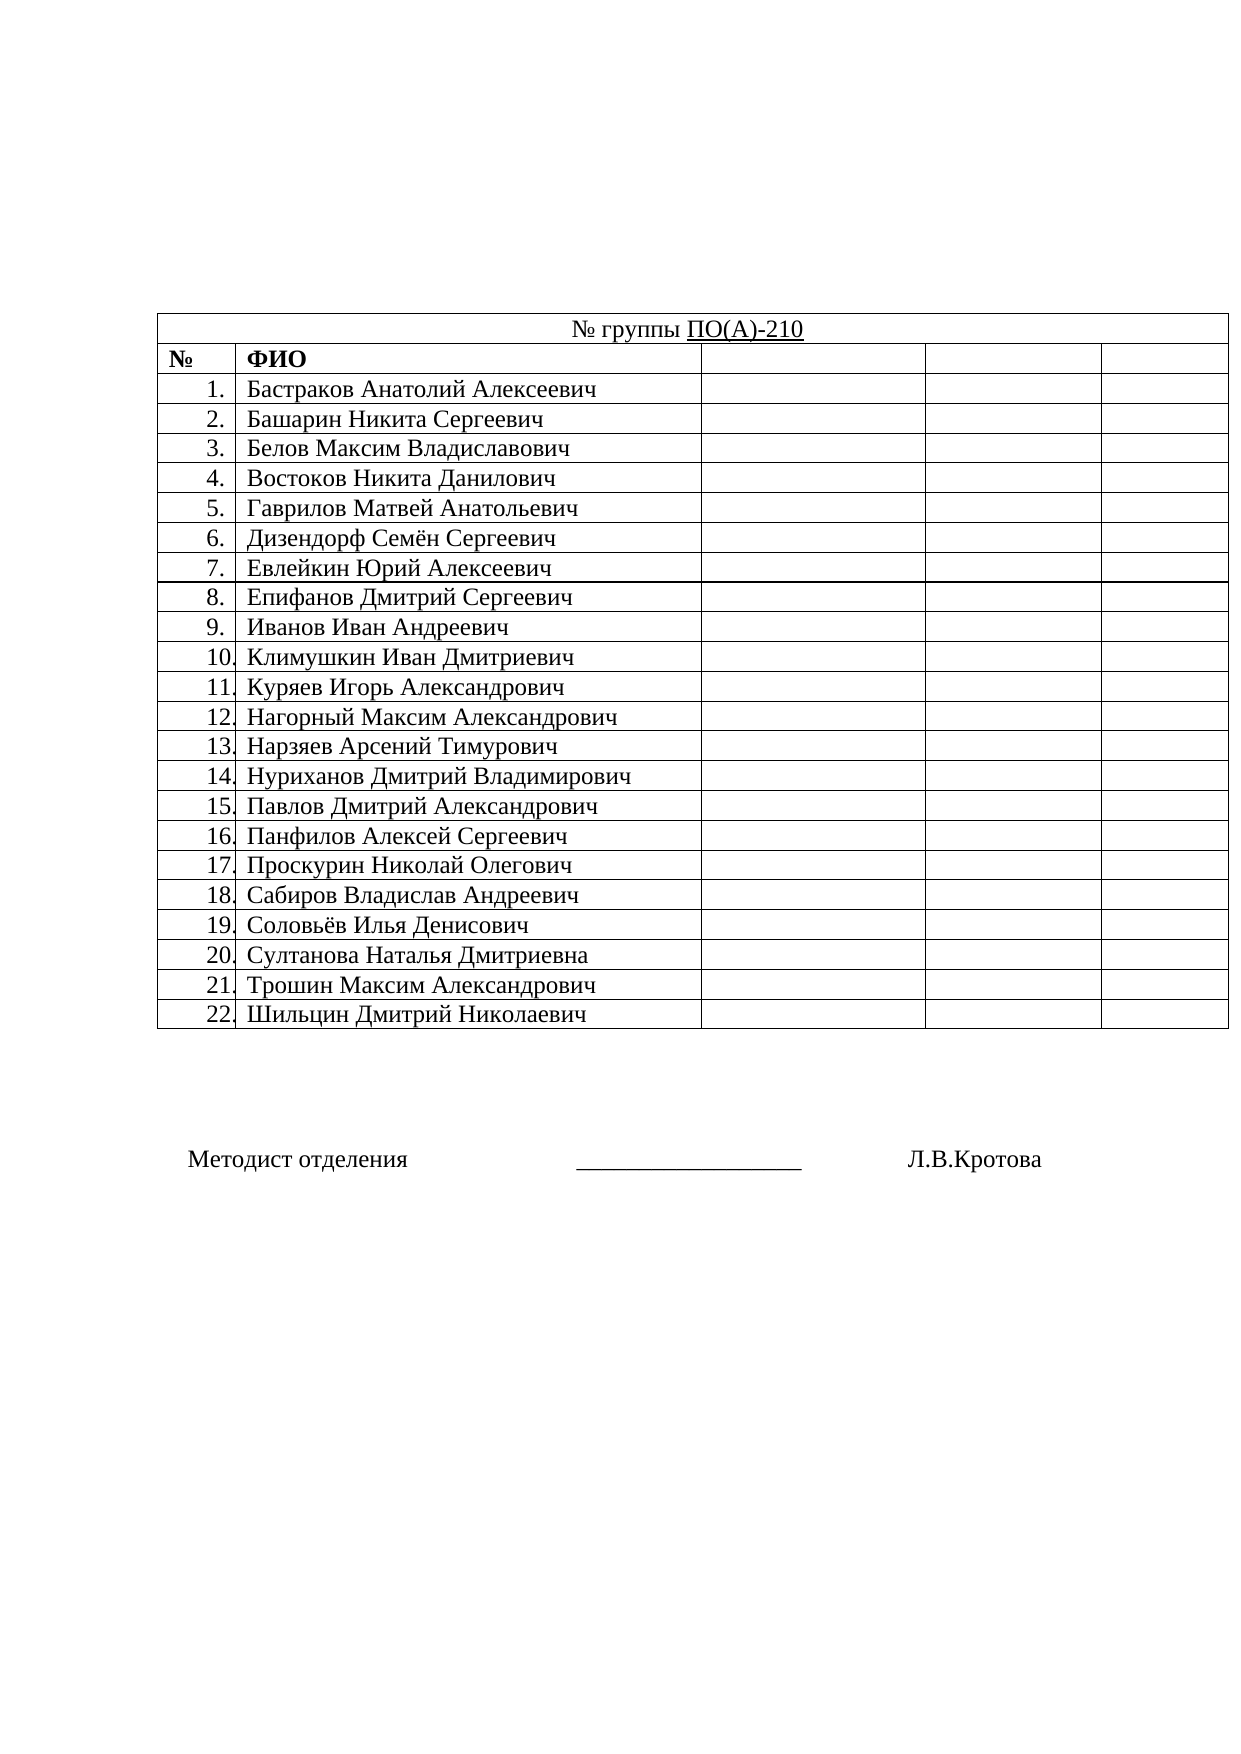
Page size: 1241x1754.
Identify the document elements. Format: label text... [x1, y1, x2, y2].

table_cell [158, 553, 235, 581]
table_cell [702, 880, 925, 909]
table_cell [1102, 434, 1228, 462]
table_cell Панфилов Алексей Сергеевич [236, 821, 701, 849]
table_cell [926, 583, 1101, 611]
table_cell [926, 553, 1101, 581]
table_cell [1102, 374, 1228, 403]
table_cell [702, 791, 925, 820]
table_cell [1102, 583, 1228, 611]
table_cell [926, 702, 1101, 730]
table_cell [158, 583, 235, 611]
table_cell Соловьёв Илья Денисович [236, 910, 701, 939]
table_cell [1102, 821, 1228, 849]
table_cell [158, 761, 235, 790]
table_cell [702, 463, 925, 492]
table_cell [702, 553, 925, 581]
table_cell Трошин Максим Александрович [236, 970, 701, 998]
table_cell [158, 970, 235, 998]
table_cell № [158, 344, 235, 373]
table_cell Куряев Игорь Александрович [236, 672, 701, 701]
table_cell [702, 910, 925, 939]
table_cell [702, 702, 925, 730]
table_cell [702, 731, 925, 760]
table_cell [1102, 553, 1228, 581]
table_cell [1102, 791, 1228, 820]
table_header № группы ПО(А)-210 [158, 314, 1228, 343]
table_cell [702, 374, 925, 403]
text Методист отделения __________________ Л.В.Кротова [187, 1144, 1053, 1173]
table_cell Востоков Никита Данилович [236, 463, 701, 492]
table_cell ФИО [236, 344, 701, 373]
table_cell [702, 851, 925, 879]
table_cell [926, 672, 1101, 701]
table_cell [1102, 344, 1228, 373]
table_cell [158, 642, 235, 671]
table_cell [158, 612, 235, 641]
table_cell [926, 642, 1101, 671]
table_cell [926, 463, 1101, 492]
table_cell [702, 612, 925, 641]
table_cell [926, 880, 1101, 909]
table_cell [926, 434, 1101, 462]
table_cell [1102, 880, 1228, 909]
table_cell [702, 970, 925, 998]
table_cell [926, 821, 1101, 849]
table_cell [158, 910, 235, 939]
table_cell [926, 910, 1101, 939]
table_cell Султанова Наталья Дмитриевна [236, 940, 701, 969]
table_cell [926, 493, 1101, 522]
table_cell [158, 493, 235, 522]
table_cell [926, 940, 1101, 969]
table_cell Бастраков Анатолий Алексеевич [236, 374, 701, 403]
table_cell [1102, 940, 1228, 969]
table_cell [702, 1000, 925, 1028]
table_cell [1102, 761, 1228, 790]
table_cell [1102, 731, 1228, 760]
table_cell [158, 1000, 235, 1028]
table_cell Нагорный Максим Александрович [236, 702, 701, 730]
table_cell [702, 761, 925, 790]
table_cell [1102, 672, 1228, 701]
table_cell [158, 672, 235, 701]
table_cell [702, 344, 925, 373]
table_cell [158, 880, 235, 909]
table_cell [702, 493, 925, 522]
table_cell [926, 1000, 1101, 1028]
table_cell [926, 523, 1101, 552]
table_cell Проскурин Николай Олегович [236, 851, 701, 879]
table_cell Нарзяев Арсений Тимурович [236, 731, 701, 760]
table_cell Белов Максим Владиславович [236, 434, 701, 462]
table_cell [1102, 970, 1228, 998]
table_cell Нуриханов Дмитрий Владимирович [236, 761, 701, 790]
table_cell Павлов Дмитрий Александрович [236, 791, 701, 820]
table_cell [158, 851, 235, 879]
table_cell [1102, 463, 1228, 492]
table_cell [702, 523, 925, 552]
table_cell [926, 374, 1101, 403]
table_cell [158, 731, 235, 760]
table_cell [702, 583, 925, 611]
table_cell [158, 434, 235, 462]
table_cell Иванов Иван Андреевич [236, 612, 701, 641]
table_cell [1102, 523, 1228, 552]
table_cell Климушкин Иван Дмитриевич [236, 642, 701, 671]
table_cell Сабиров Владислав Андреевич [236, 880, 701, 909]
table_cell [702, 940, 925, 969]
table_cell [926, 970, 1101, 998]
table_cell [1102, 493, 1228, 522]
table_cell [158, 463, 235, 492]
table_cell Башарин Никита Сергеевич [236, 404, 701, 432]
table_cell [926, 404, 1101, 432]
table_cell [1102, 642, 1228, 671]
table_cell Гаврилов Матвей Анатольевич [236, 493, 701, 522]
table_cell Шильцин Дмитрий Николаевич [236, 1000, 701, 1028]
table_cell [158, 404, 235, 432]
table_cell [926, 344, 1101, 373]
table_cell [702, 672, 925, 701]
table_cell [1102, 612, 1228, 641]
table_cell [158, 940, 235, 969]
table_cell [158, 523, 235, 552]
table_cell [1102, 1000, 1228, 1028]
table_cell [1102, 702, 1228, 730]
table_cell [926, 851, 1101, 879]
table_cell Евлейкин Юрий Алексеевич [236, 553, 701, 581]
table_cell [926, 612, 1101, 641]
table_cell Епифанов Дмитрий Сергеевич [236, 583, 701, 611]
table_cell [926, 761, 1101, 790]
table_cell [926, 791, 1101, 820]
table_cell Дизендорф Семён Сергеевич [236, 523, 701, 552]
table_cell [702, 642, 925, 671]
table_cell [158, 791, 235, 820]
table_cell [702, 404, 925, 432]
table_cell [1102, 404, 1228, 432]
table_cell [158, 702, 235, 730]
table_cell [702, 821, 925, 849]
table_cell [926, 731, 1101, 760]
table_cell [158, 821, 235, 849]
table_cell [158, 374, 235, 403]
table_cell [702, 434, 925, 462]
table_cell [1102, 851, 1228, 879]
table_cell [1102, 910, 1228, 939]
